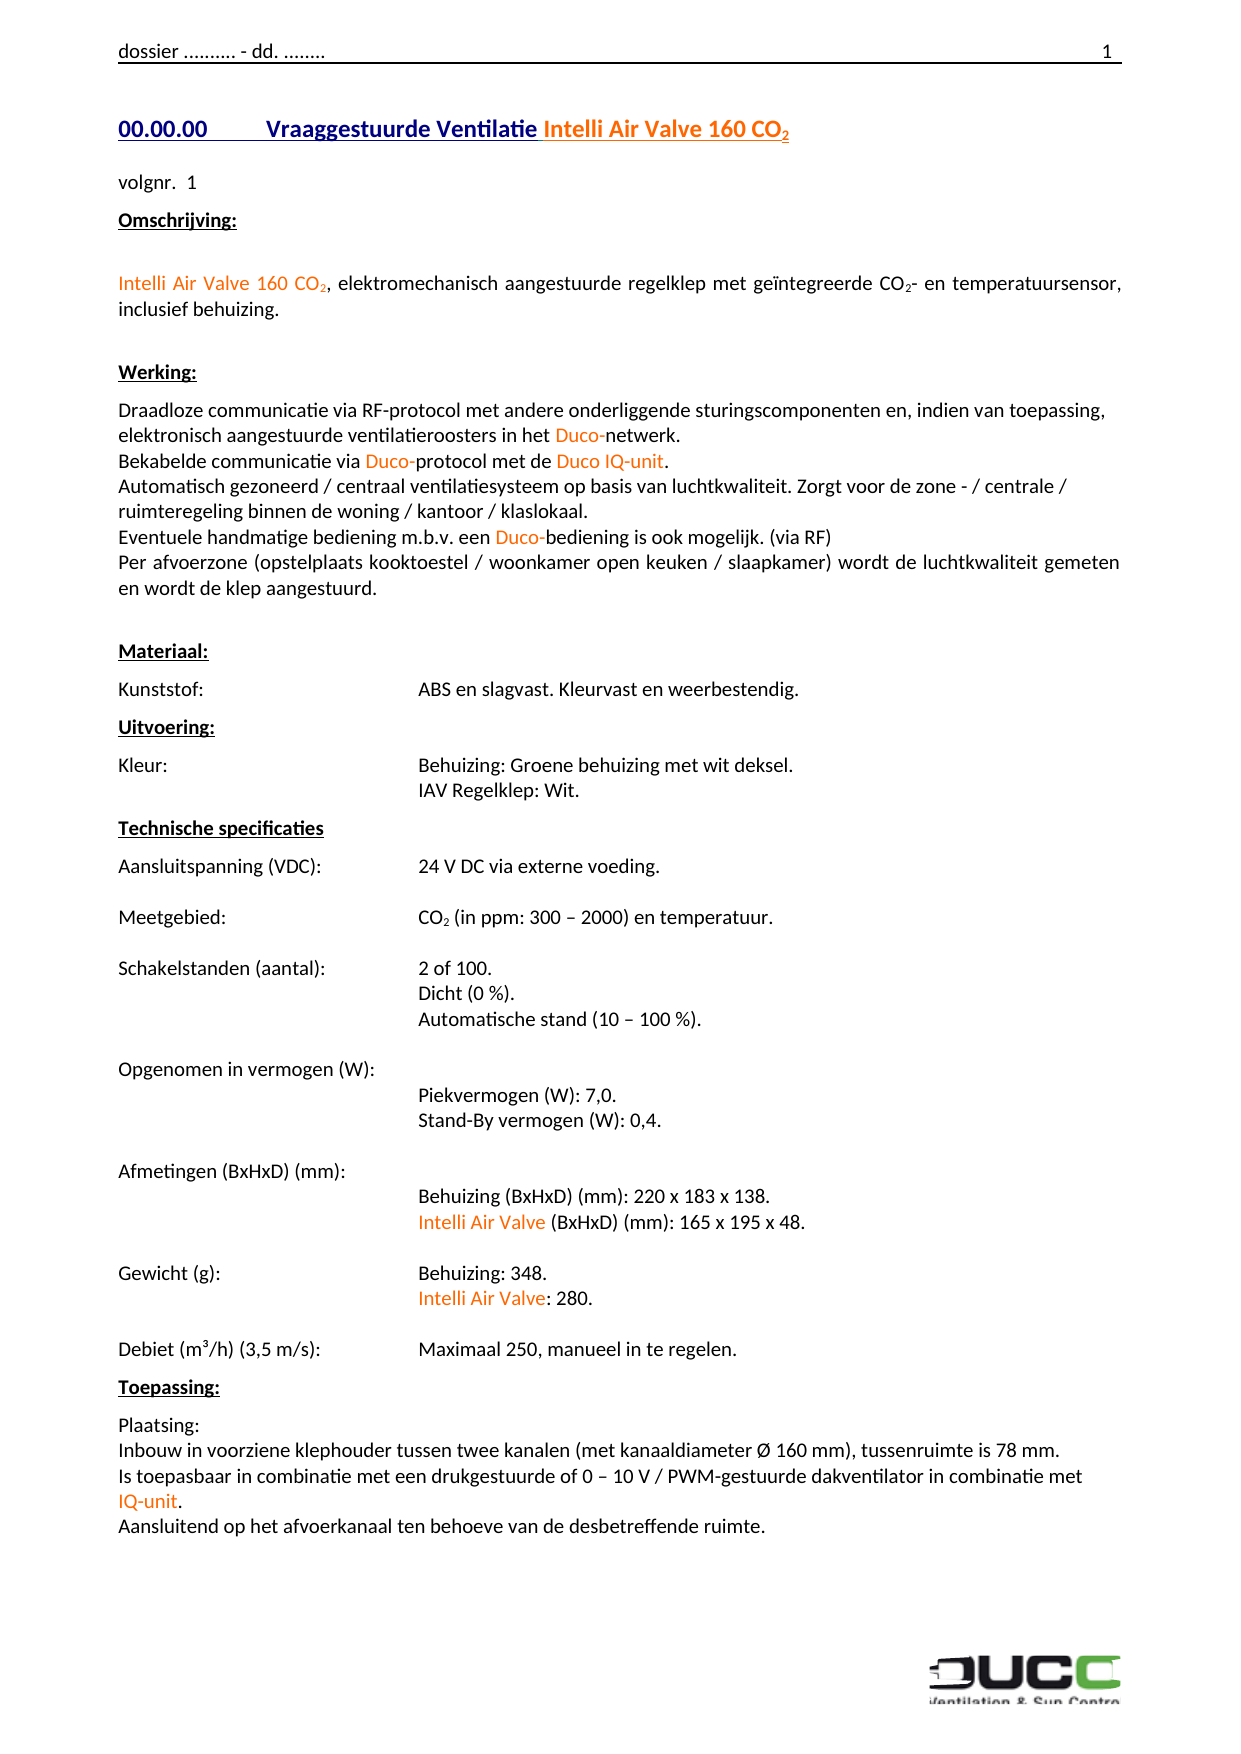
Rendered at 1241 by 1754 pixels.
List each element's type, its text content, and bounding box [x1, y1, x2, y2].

text Dicht (0 %). [343, 980, 1122, 1006]
text Schakelstanden (aantal): 2 of 100. [118, 955, 1122, 980]
text Is toepasbaar in combinatie met een drukgestuurde of 0 – 10 V / PWM-gestuurde dakventilator in combinatie met [118, 1463, 1122, 1488]
text Intelli Air Valve: 280. [343, 1285, 1122, 1311]
text Kunststof: ABS en slagvast. Kleurvast en weerbestendig. [118, 676, 1122, 702]
text IAV Regelklep: Wit. [343, 777, 1122, 803]
text Plaatsing: [118, 1412, 1122, 1437]
text Eventuele handmatige bediening m.b.v. een Duco-bediening is ook mogelijk. (via RF) [118, 524, 1122, 549]
text Afmetingen (BxHxD) (mm): [118, 1158, 1122, 1184]
text Aansluitspanning (VDC): 24 V DC via externe voeding. [118, 853, 1122, 879]
text Opgenomen in vermogen (W): [118, 1057, 1122, 1082]
text Automatisch gezoneerd / centraal ventilatiesysteem op basis van luchtkwaliteit. Zorgt voor de zone - / centrale / ruimteregeling binnen de woning / kantoor / klaslokaal. [118, 473, 1122, 524]
text Behuizing (BxHxD) (mm): 220 x 183 x 138. [118, 1184, 1122, 1209]
text Draadloze communicatie via RF-protocol met andere onderliggende sturingscomponenten en, indien van toepassing, elektronisch aangestuurde ventilatieroosters in het Duco-netwerk. [118, 397, 1122, 448]
text Piekvermogen (W): 7,0. [343, 1082, 1122, 1107]
text Gewicht (g): Behuizing: 348. [118, 1260, 1122, 1285]
text Kleur: Behuizing: Groene behuizing met wit deksel. [118, 752, 1122, 777]
text Debiet (m³/h) (3,5 m/s): Maximaal 250, manueel in te regelen. [118, 1336, 1122, 1362]
subtitle Materiaal: [118, 638, 1122, 664]
subtitle Technische specificaties [118, 815, 1122, 841]
text Inbouw in voorziene klephouder tussen twee kanalen (met kanaaldiameter Ø 160 mm), tussenruimte is 78 mm. [118, 1437, 1122, 1463]
text Per afvoerzone (opstelplaats kooktoestel / woonkamer open keuken / slaapkamer) wordt de luchtkwaliteit gemeten en wordt de klep aangestuurd. [118, 549, 1122, 600]
subtitle Omschrijving: [118, 207, 1122, 232]
subtitle Uitvoering: [118, 714, 1122, 739]
text Aansluitend op het afvoerkanaal ten behoeve van de desbetreffende ruimte. [118, 1514, 1122, 1539]
text Bekabelde communicatie via Duco-protocol met de Duco IQ-unit. [118, 448, 1122, 473]
text volgnr. 1 [118, 169, 1122, 194]
text Meetgebied: CO2 (in ppm: 300 – 2000) en temperatuur. [118, 904, 1122, 929]
subtitle Werking: [118, 359, 1122, 384]
text IQ-unit. [118, 1488, 1122, 1514]
text Automatische stand (10 – 100 %). [343, 1006, 1122, 1031]
text Intelli Air Valve 160 CO2, elektromechanisch aangestuurde regelklep met geïntegreerde CO2- en temperatuursensor, inclusief behuizing. [118, 270, 1122, 321]
subtitle Toepassing: [118, 1374, 1122, 1399]
text Stand-By vermogen (W): 0,4. [343, 1107, 1122, 1133]
text Intelli Air Valve (BxHxD) (mm): 165 x 195 x 48. [343, 1209, 1122, 1234]
subtitle 00.00.00 Vraaggestuurde Ventilatie Intelli Air Valve 160 CO2 [118, 114, 1122, 144]
